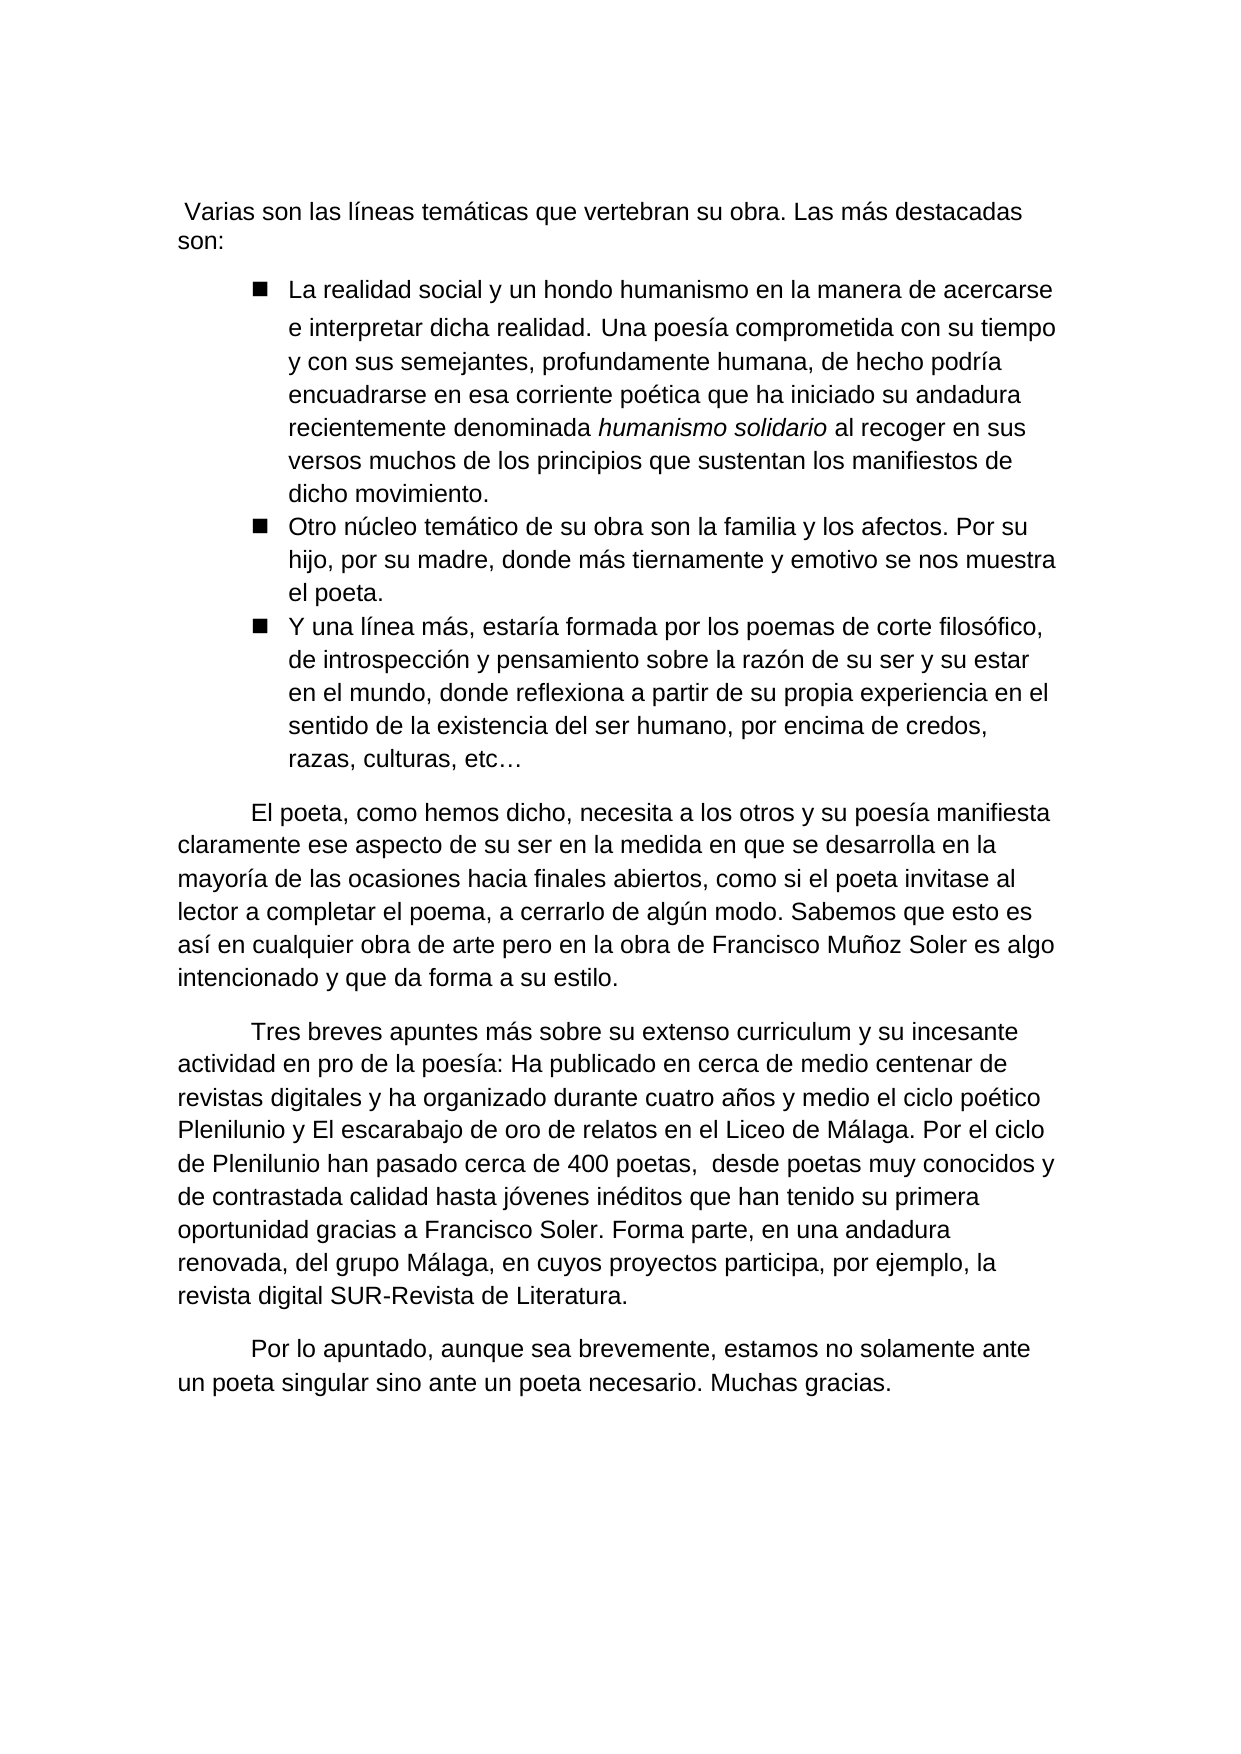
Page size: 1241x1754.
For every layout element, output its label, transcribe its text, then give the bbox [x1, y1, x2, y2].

list Otro núcleo temático de su obra son la familia y los afectos. Por su hijo, por su madre, donde más tiernamente y emotivo se nos muestra el poeta. [251, 512, 1063, 607]
list Y una línea más, estaría formada por los poemas de corte filosófico, de introspección y pensamiento sobre la razón de su ser y su estar en el mundo, donde reflexiona a partir de su propia experiencia en el sentido de la existencia del ser humano, por encima de credos, razas, culturas, etc… [251, 611, 1063, 772]
list La realidad social y un hondo humanismo en la manera de acercarse e interpretar dicha realidad. Una poesía comprometida con su tiempo y con sus semejantes, profundamente humana, de hecho podría encuadrarse en esa corriente poética que ha iniciado su andadura recientemente denominada humanismo solidario al recoger en sus versos muchos de los principios que sustentan los manifiestos de dicho movimiento. [251, 276, 1063, 508]
text Varias son las líneas temáticas que vertebran su obra. Las más destacadas son: [177, 197, 1063, 255]
text Por lo apuntado, aunque sea brevemente, estamos no solamente ante un poeta singular sino ante un poeta necesario. Muchas gracias. [177, 1334, 1063, 1396]
text El poeta, como hemos dicho, necesita a los otros y su poesía manifiesta claramente ese aspecto de su ser en la medida en que se desarrolla en la mayoría de las ocasiones hacia finales abiertos, como si el poeta invitase al lector a completar el poema, a cerrarlo de algún modo. Sabemos que esto es así en cualquier obra de arte pero en la obra de Francisco Muñoz Soler es algo intencionado y que da forma a su estilo. [177, 797, 1063, 991]
text Tres breves apuntes más sobre su extenso curriculum y su incesante actividad en pro de la poesía: Ha publicado en cerca de medio centenar de revistas digitales y ha organizado durante cuatro años y medio el ciclo poético Plenilunio y El escarabajo de oro de relatos en el Liceo de Málaga. Por el ciclo de Plenilunio han pasado cerca de 400 poetas, desde poetas muy conocidos y de contrastada calidad hasta jóvenes inéditos que han tenido su primera oportunidad gracias a Francisco Soler. Forma parte, en una andadura renovada, del grupo Málaga, en cuyos proyectos participa, por ejemplo, la revista digital SUR-Revista de Literatura. [177, 1016, 1063, 1309]
